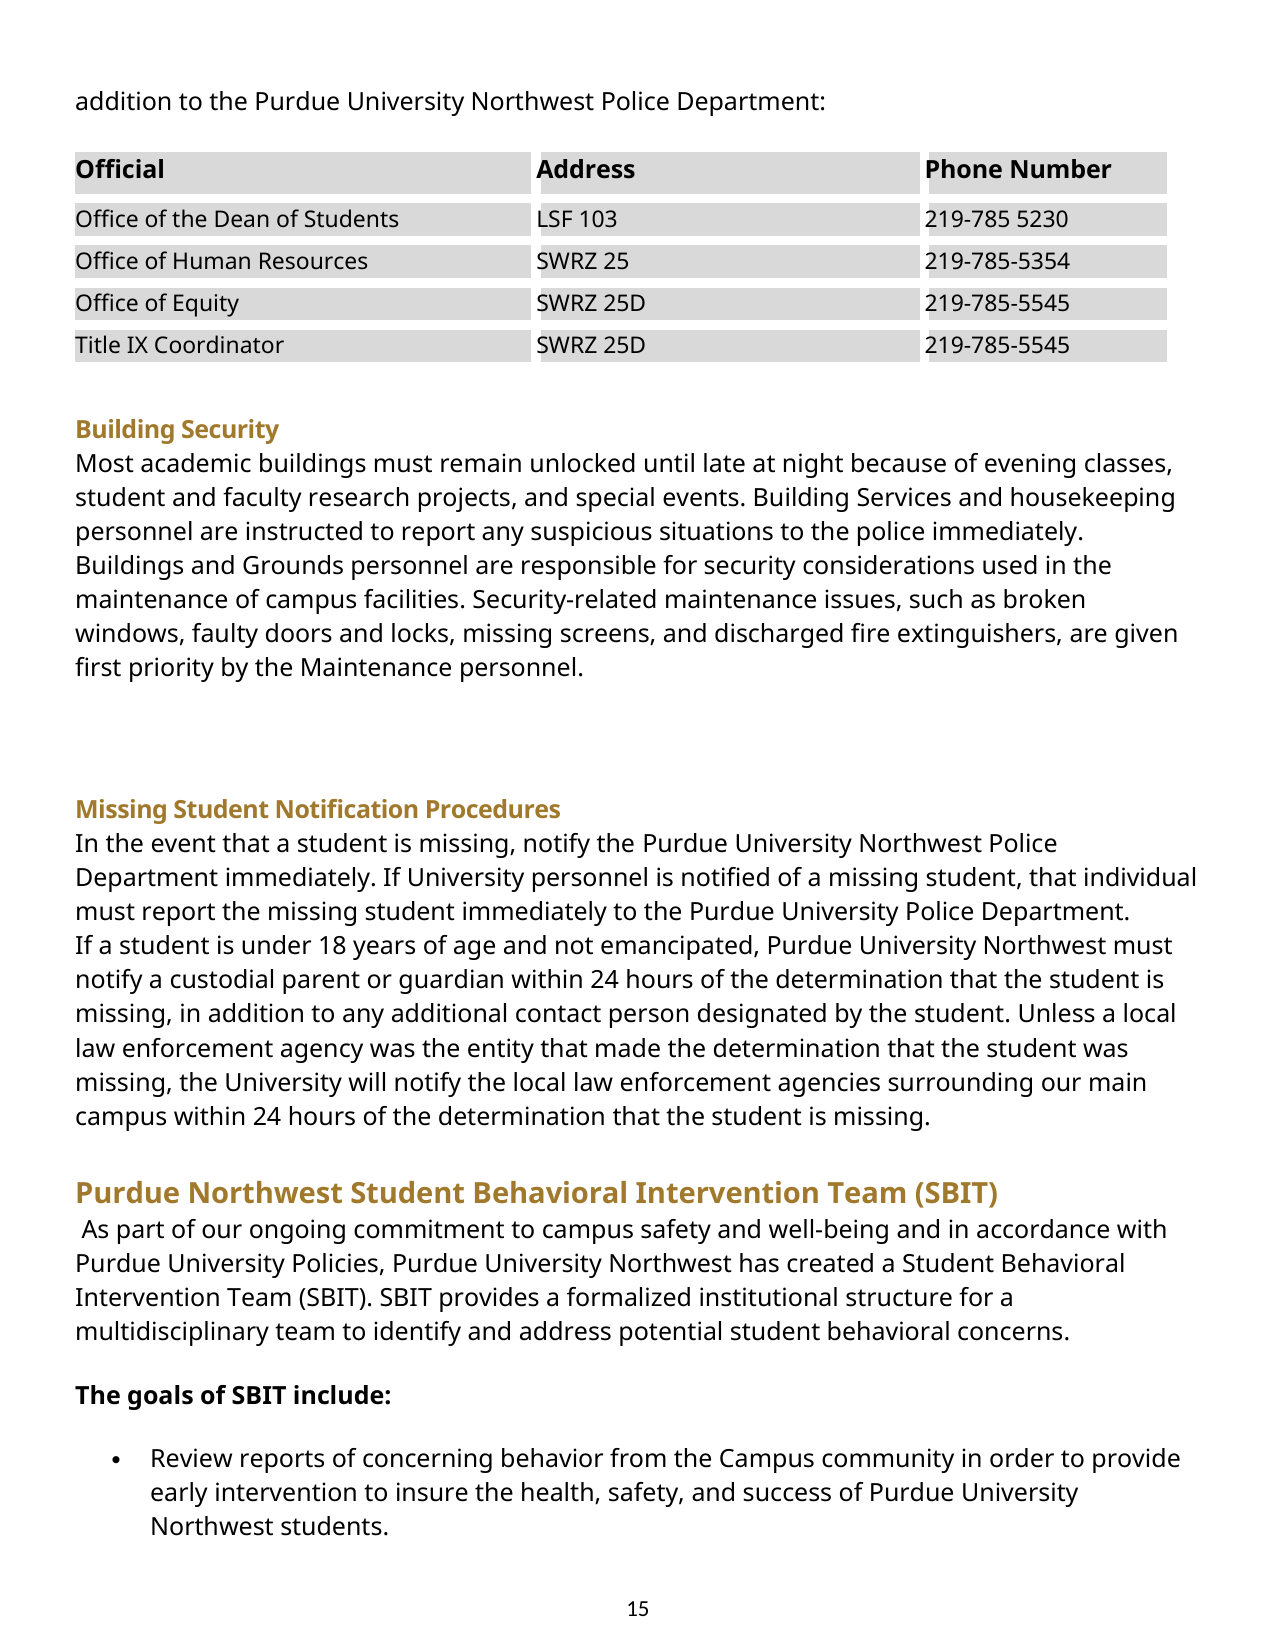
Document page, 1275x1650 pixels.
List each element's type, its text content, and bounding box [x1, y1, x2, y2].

text In the event that a student is missing, notify the Purdue University Northwest Police Department immediately. If University personnel is notified of a missing student, that individual must report the missing student immediately to the Purdue University Police Department. [75, 826, 1200, 928]
table_cell 219-785-5354 [929, 245, 1167, 278]
table_header Address [541, 152, 920, 194]
table_header Phone Number [929, 152, 1167, 194]
table_cell SWRZ 25 [541, 245, 920, 278]
text As part of our ongoing commitment to campus safety and well-being and in accordance with Purdue University Policies, Purdue University Northwest has created a Student Behavioral Intervention Team (SBIT). SBIT provides a formalized institutional structure for a multidisciplinary team to identify and address potential student behavioral concerns. [75, 1212, 1200, 1348]
text Most academic buildings must remain unlocked until late at night because of evening classes, student and faculty research projects, and special events. Building Services and housekeeping personnel are instructed to report any suspicious situations to the police immediately. Buildings and Grounds personnel are responsible for security considerations used in the maintenance of campus facilities. Security-related maintenance issues, such as broken windows, faulty doors and locks, missing screens, and discharged fire extinguishers, are given first priority by the Maintenance personnel. [75, 445, 1200, 684]
table_cell Office of Human Resources [75, 245, 531, 278]
text If a student is under 18 years of age and not emancipated, Purdue University Northwest must notify a custodial parent or guardian within 24 hours of the determination that the student is missing, in addition to any additional contact person designated by the student. Unless a local law enforcement agency was the entity that made the determination that the student was missing, the University will notify the local law enforcement agencies surrounding our main campus within 24 hours of the determination that the student is missing. [75, 928, 1194, 1132]
text The goals of SBIT include: [75, 1377, 1200, 1411]
table_cell 219-785-5545 [929, 288, 1167, 320]
subtitle Missing Student Notification Procedures [75, 792, 1200, 826]
table_cell 219-785 5230 [929, 203, 1167, 236]
table_header Official [75, 152, 531, 194]
subtitle Purdue Northwest Student Behavioral Intervention Team (SBIT) [75, 1172, 1200, 1212]
table_cell Office of the Dean of Students [75, 203, 531, 236]
table_cell SWRZ 25D [541, 330, 920, 362]
list Review reports of concerning behavior from the Campus community in order to provide early intervention to insure the health, safety, and success of Purdue University Northwest students. [112, 1441, 1200, 1543]
table_cell SWRZ 25D [541, 288, 920, 320]
table_cell Title IX Coordinator [75, 330, 531, 362]
table_cell Office of Equity [75, 288, 531, 320]
table_cell LSF 103 [541, 203, 920, 236]
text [75, 84, 1200, 118]
table_cell 219-785-5545 [929, 330, 1167, 362]
subtitle Building Security [75, 411, 1200, 445]
